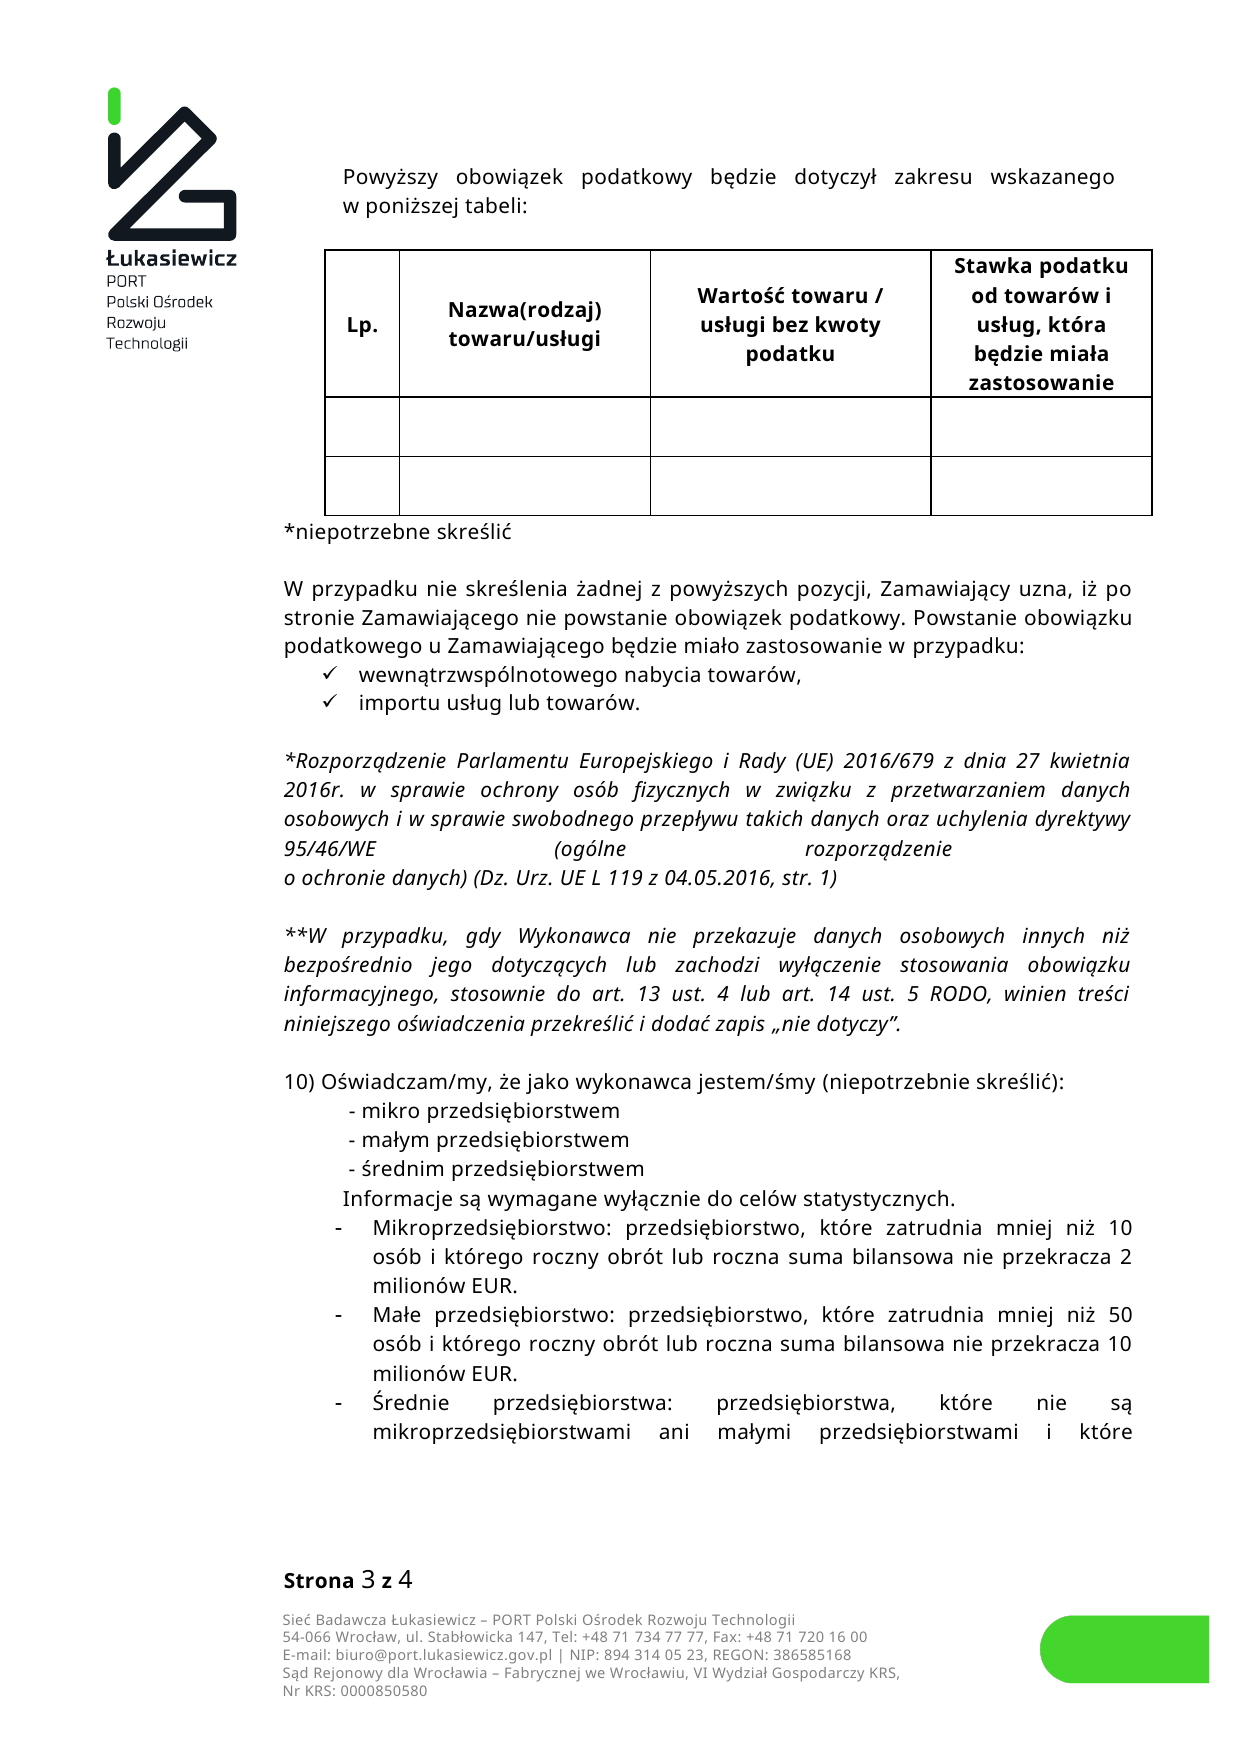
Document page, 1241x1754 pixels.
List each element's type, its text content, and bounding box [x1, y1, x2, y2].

table_header Nazwa(rodzaj) towaru/usługi [400, 251, 650, 396]
picture [1036, 1611, 1239, 1752]
table_header Wartość towaru / usługi bez kwoty podatku [651, 251, 930, 396]
list Małe przedsiębiorstwo: przedsiębiorstwo, które zatrudnia mniej niż 50 osób i którego roczny obrót lub roczna suma bilansowa nie przekracza 10 milionów EUR. [335, 1299, 1134, 1387]
text *Rozporządzenie Parlamentu Europejskiego i Rady (UE) 2016/679 z dnia 27 kwietnia 2016r. w sprawie ochrony osób fizycznych w związku z przetwarzaniem danych osobowych i w sprawie swobodnego przepływu takich danych oraz uchylenia dyrektywy 95/46/WE (ogólne rozporządzenie o ochronie danych) (Dz. Urz. UE L 119 z 04.05.2016, str. 1) [283, 745, 1134, 891]
text - małym przedsiębiorstwem [343, 1124, 1134, 1153]
text W przypadku nie skreślenia żadnej z powyższych pozycji, Zamawiający uzna, iż po stronie Zamawiającego nie powstanie obowiązek podatkowy. Powstanie obowiązku podatkowego u Zamawiającego będzie miało zastosowanie w przypadku: [283, 574, 1134, 660]
text - mikro przedsiębiorstwem [343, 1095, 1134, 1124]
table_cell [651, 457, 930, 515]
table_cell [932, 457, 1151, 515]
table_cell [932, 398, 1151, 456]
table_cell [326, 457, 399, 515]
text - średnim przedsiębiorstwem [343, 1153, 1134, 1183]
text Informacje są wymagane wyłącznie do celów statystycznych. [343, 1183, 1134, 1212]
list Mikroprzedsiębiorstwo: przedsiębiorstwo, które zatrudnia mniej niż 10 osób i którego roczny obrót lub roczna suma bilansowa nie przekracza 2 milionów EUR. [335, 1212, 1134, 1299]
list importu usług lub towarów. [321, 688, 1134, 717]
table_cell [400, 457, 650, 515]
text **W przypadku, gdy Wykonawca nie przekazuje danych osobowych innych niż bezpośrednio jego dotyczących lub zachodzi wyłączenie stosowania obowiązku informacyjnego, stosownie do art. 13 ust. 4 lub art. 14 ust. 5 RODO, winien treści niniejszego oświadczenia przekreślić i dodać zapis „nie dotyczy”. [283, 920, 1134, 1037]
text Powyższy obowiązek podatkowy będzie dotyczył zakresu wskazanego w poniższej tabeli: [343, 162, 1134, 219]
table_cell [651, 398, 930, 456]
table_header Lp. [326, 251, 399, 396]
list wewnątrzwspólnotowego nabycia towarów, [321, 660, 1134, 688]
table_cell [326, 398, 399, 456]
text *niepotrzebne skreślić [283, 516, 1134, 545]
text 10) Oświadczam/my, że jako wykonawca jestem/śmy (niepotrzebnie skreślić): [283, 1066, 1134, 1095]
table_header Stawka podatku od towarów i usług, która będzie miała zastosowanie [932, 251, 1151, 396]
table_cell [400, 398, 650, 456]
